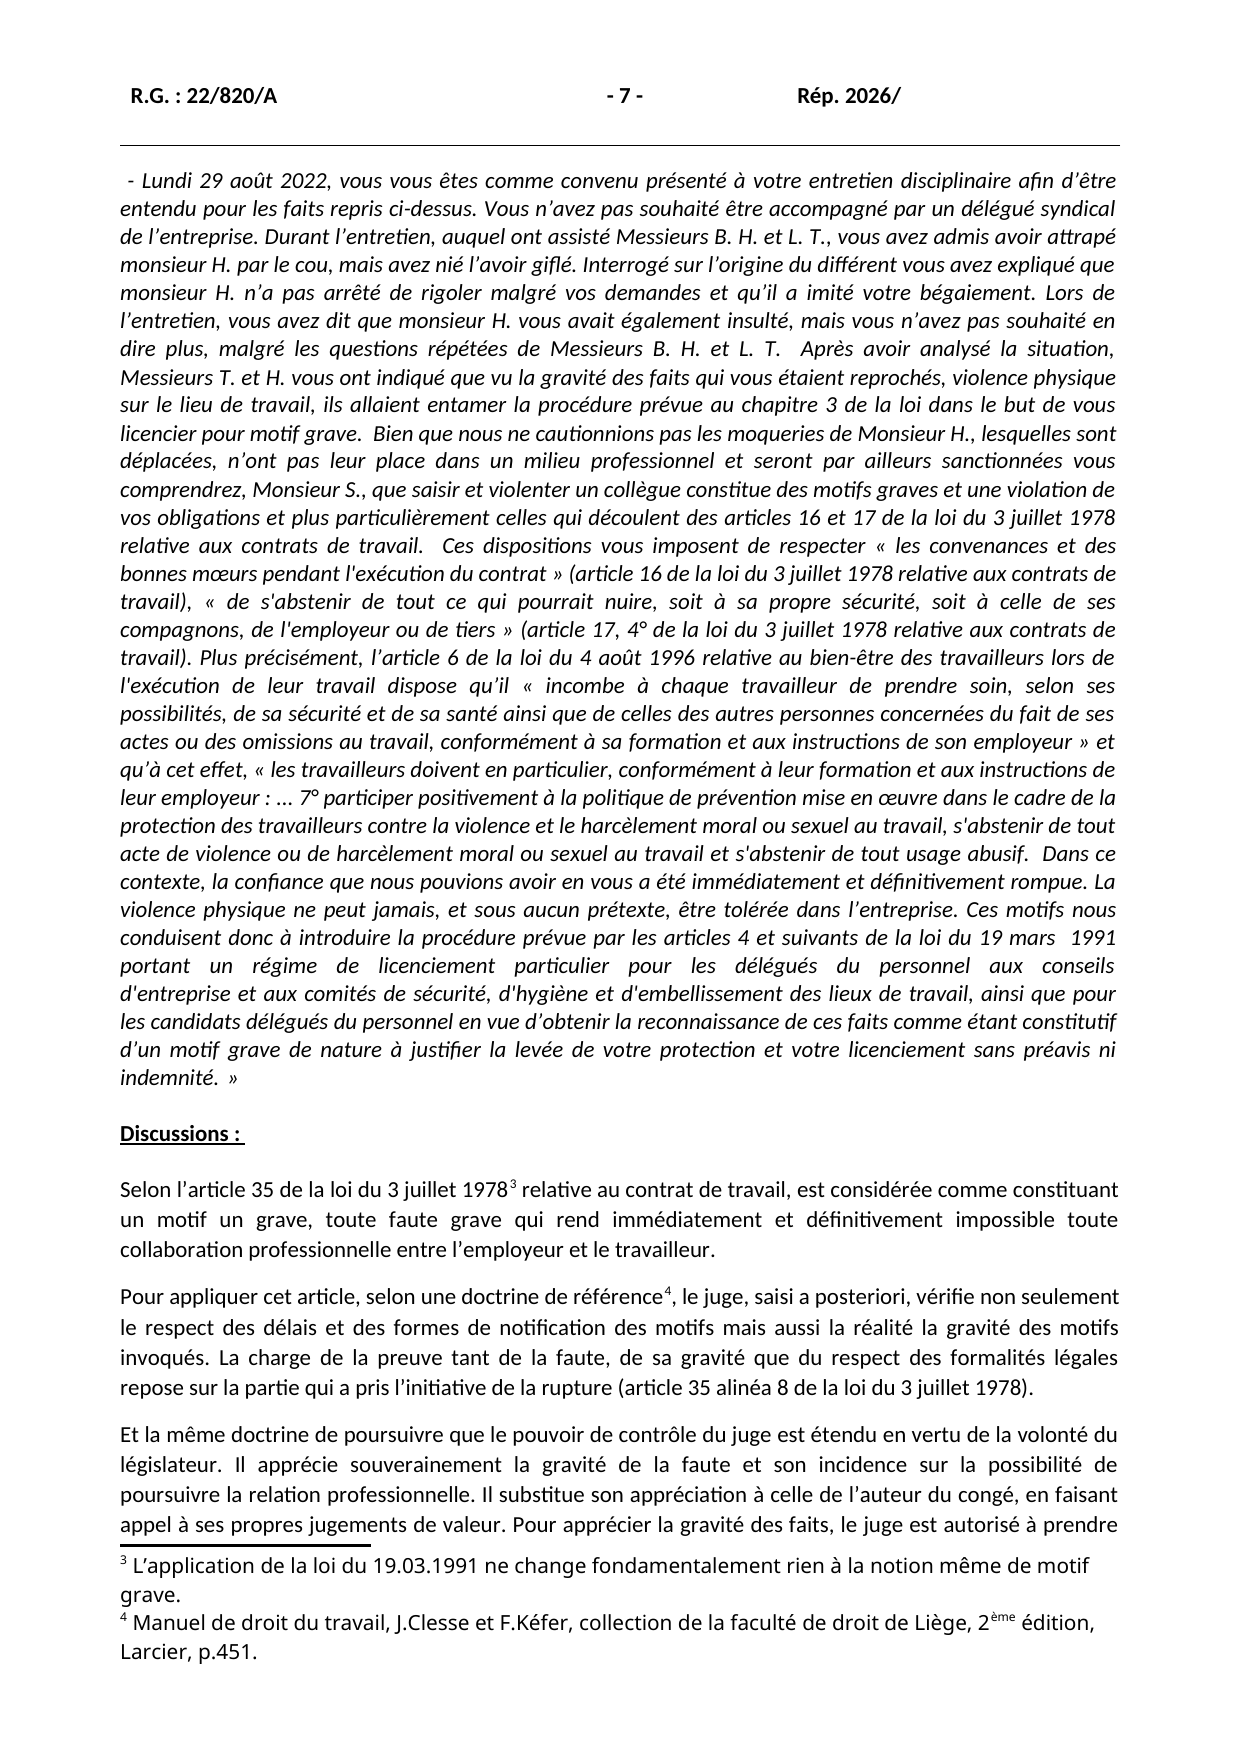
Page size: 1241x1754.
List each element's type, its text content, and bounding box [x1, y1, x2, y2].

text - Lundi 29 août 2022, vous vous êtes comme convenu présenté à votre entretien disciplinaire afin d’être entendu pour les faits repris ci-dessus. Vous n’avez pas souhaité être accompagné par un délégué syndical de l’entreprise. Durant l’entretien, auquel ont assisté Messieurs B. H. et L. T., vous avez admis avoir attrapé monsieur H. par le cou, mais avez nié l’avoir giflé. Interrogé sur l’origine du différent vous avez expliqué que monsieur H. n’a pas arrêté de rigoler malgré vos demandes et qu’il a imité votre bégaiement. Lors de l’entretien, vous avez dit que monsieur H. vous avait également insulté, mais vous n’avez pas souhaité en dire plus, malgré les questions répétées de Messieurs B. H. et L. T. Après avoir analysé la situation, Messieurs T. et H. vous ont indiqué que vu la gravité des faits qui vous étaient reprochés, violence physique sur le lieu de travail, ils allaient entamer la procédure prévue au chapitre 3 de la loi dans le but de vous licencier pour motif grave. Bien que nous ne cautionnions pas les moqueries de Monsieur H., lesquelles sont déplacées, n’ont pas leur place dans un milieu professionnel et seront par ailleurs sanctionnées vous comprendrez, Monsieur S., que saisir et violenter un collègue constitue des motifs graves et une violation de vos obligations et plus particulièrement celles qui découlent des articles 16 et 17 de la loi du 3 juillet 1978 relative aux contrats de travail. Ces dispositions vous imposent de respecter « les convenances et des bonnes mœurs pendant l'exécution du contrat » (article 16 de la loi du 3 juillet 1978 relative aux contrats de travail), « de s'abstenir de tout ce qui pourrait nuire, soit à sa propre sécurité, soit à celle de ses compagnons, de l'employeur ou de tiers » (article 17, 4° de la loi du 3 juillet 1978 relative aux contrats de travail). Plus précisément, l’article 6 de la loi du 4 août 1996 relative au bien-être des travailleurs lors de l'exécution de leur travail dispose qu’il « incombe à chaque travailleur de prendre soin, selon ses possibilités, de sa sécurité et de sa santé ainsi que de celles des autres personnes concernées du fait de ses actes ou des omissions au travail, conformément à sa formation et aux instructions de son employeur » et qu’à cet effet, « les travailleurs doivent en particulier, conformément à leur formation et aux instructions de leur employeur : ... 7° participer positivement à la politique de prévention mise en œuvre dans le cadre de la protection des travailleurs contre la violence et le harcèlement moral ou sexuel au travail, s'abstenir de tout acte de violence ou de harcèlement moral ou sexuel au travail et s'abstenir de tout usage abusif. Dans ce contexte, la confiance que nous pouvions avoir en vous a été immédiatement et définitivement rompue. La violence physique ne peut jamais, et sous aucun prétexte, être tolérée dans l’entreprise. Ces motifs nous conduisent donc à introduire la procédure prévue par les articles 4 et suivants de la loi du 19 mars 1991 portant un régime de licenciement particulier pour les délégués du personnel aux conseils d'entreprise et aux comités de sécurité, d'hygiène et d'embellissement des lieux de travail, ainsi que pour les candidats délégués du personnel en vue d’obtenir la reconnaissance de ces faits comme étant constitutif d’un motif grave de nature à justifier la levée de votre protection et votre licenciement sans préavis ni indemnité. » [120, 166, 1120, 1091]
text Discussions : [120, 1119, 1120, 1147]
text Pour appliquer cet article, selon une doctrine de référence, le juge, saisi a posteriori, vérifie non seulement le respect des délais et des formes de notification des motifs mais aussi la réalité la gravité des motifs invoqués. La charge de la preuve tant de la faute, de sa gravité que du respect des formalités légales repose sur la partie qui a pris l’initiative de la rupture (article 35 alinéa 8 de la loi du 3 juillet 1978). [120, 1282, 1120, 1401]
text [120, 1420, 1120, 1539]
text Selon l’article 35 de la loi du 3 juillet 1978 relative au contrat de travail, est considérée comme constituant un motif un grave, toute faute grave qui rend immédiatement et définitivement impossible toute collaboration professionnelle entre l’employeur et le travailleur. [120, 1175, 1120, 1264]
